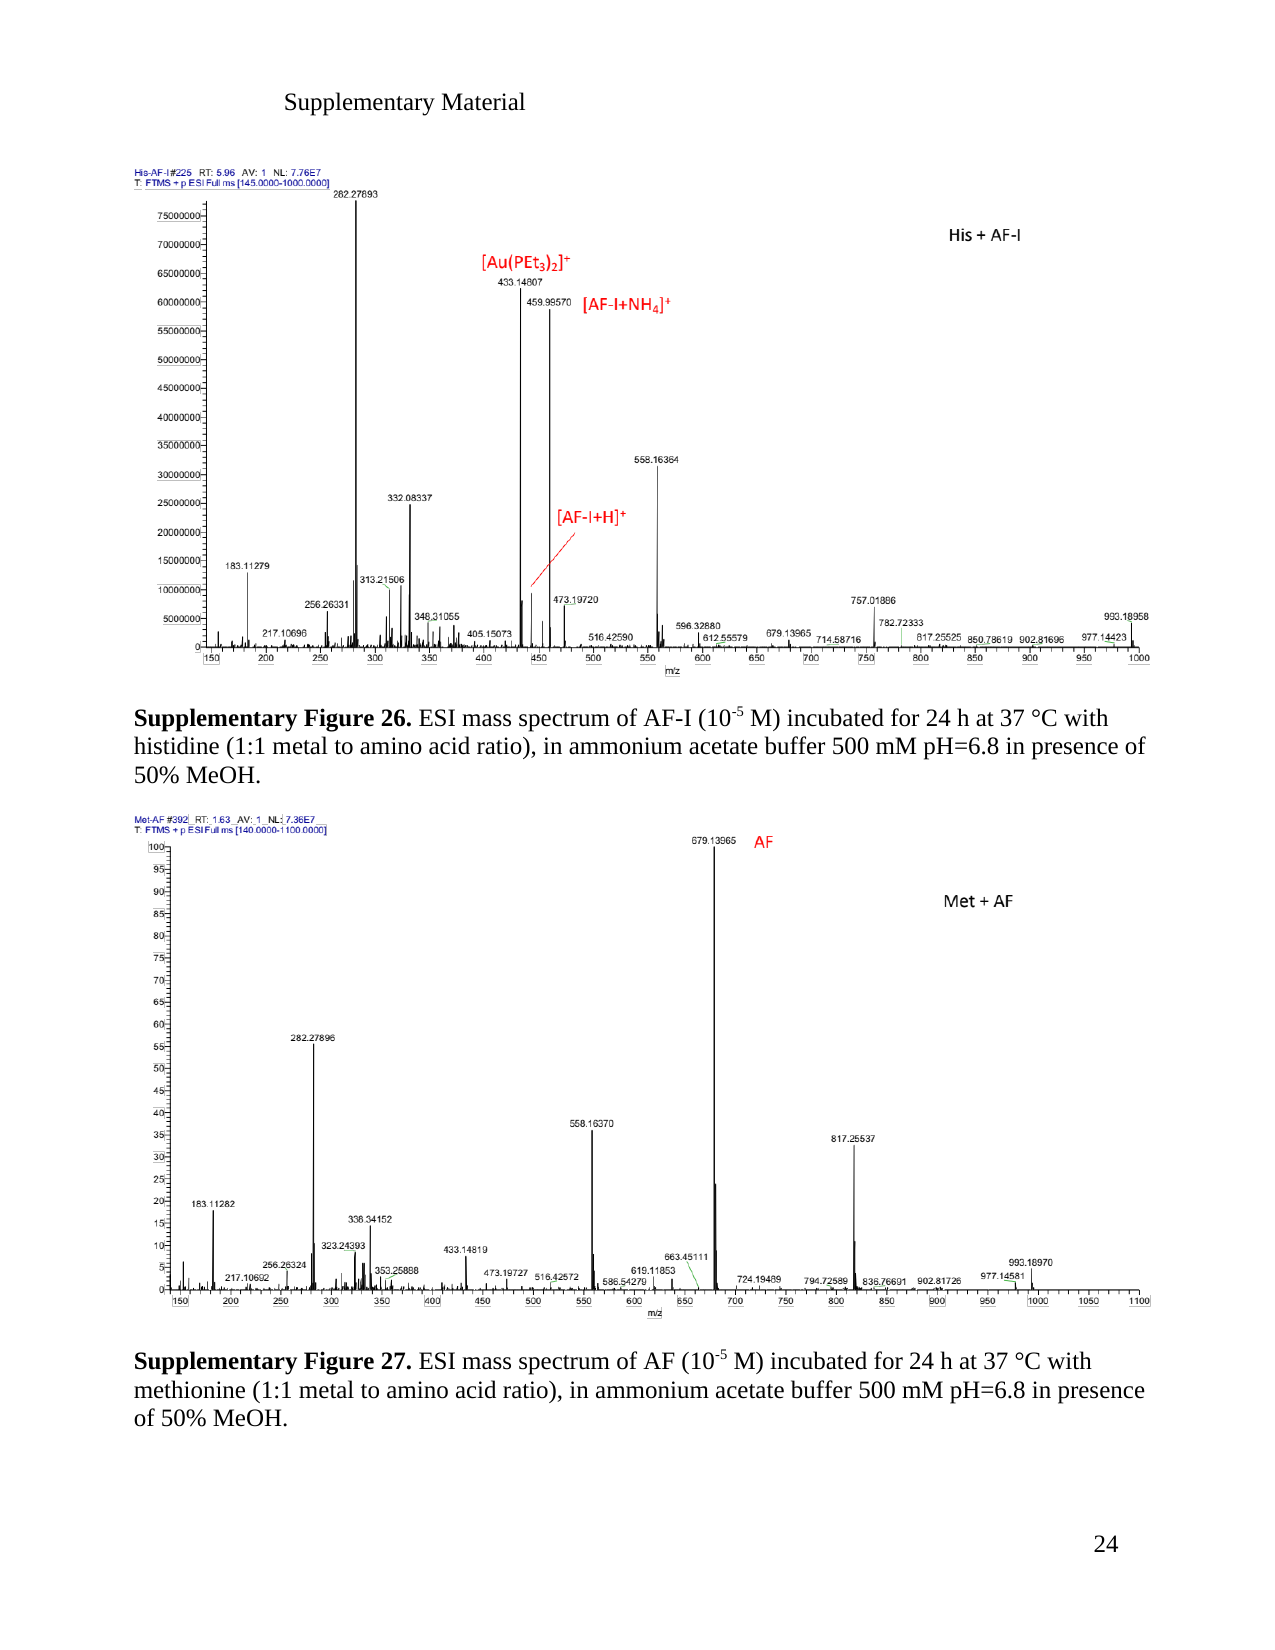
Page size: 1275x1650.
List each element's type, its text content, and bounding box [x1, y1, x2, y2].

text Supplementary Figure 26. ESI mass spectrum of AF-I (10-5 M) incubated for 24 h at 37 °C with histidine (1:1 metal to amino acid ratio), in ammonium acetate buffer 500 mM pH=6.8 in presence of 50% MeOH. [133, 703, 1152, 789]
text Supplementary Figure 27. ESI mass spectrum of AF (10-5 M) incubated for 24 h at 37 °C with methionine (1:1 metal to amino acid ratio), in ammonium acetate buffer 500 mM pH=6.8 in presence of 50% MeOH. [133, 1346, 1152, 1432]
